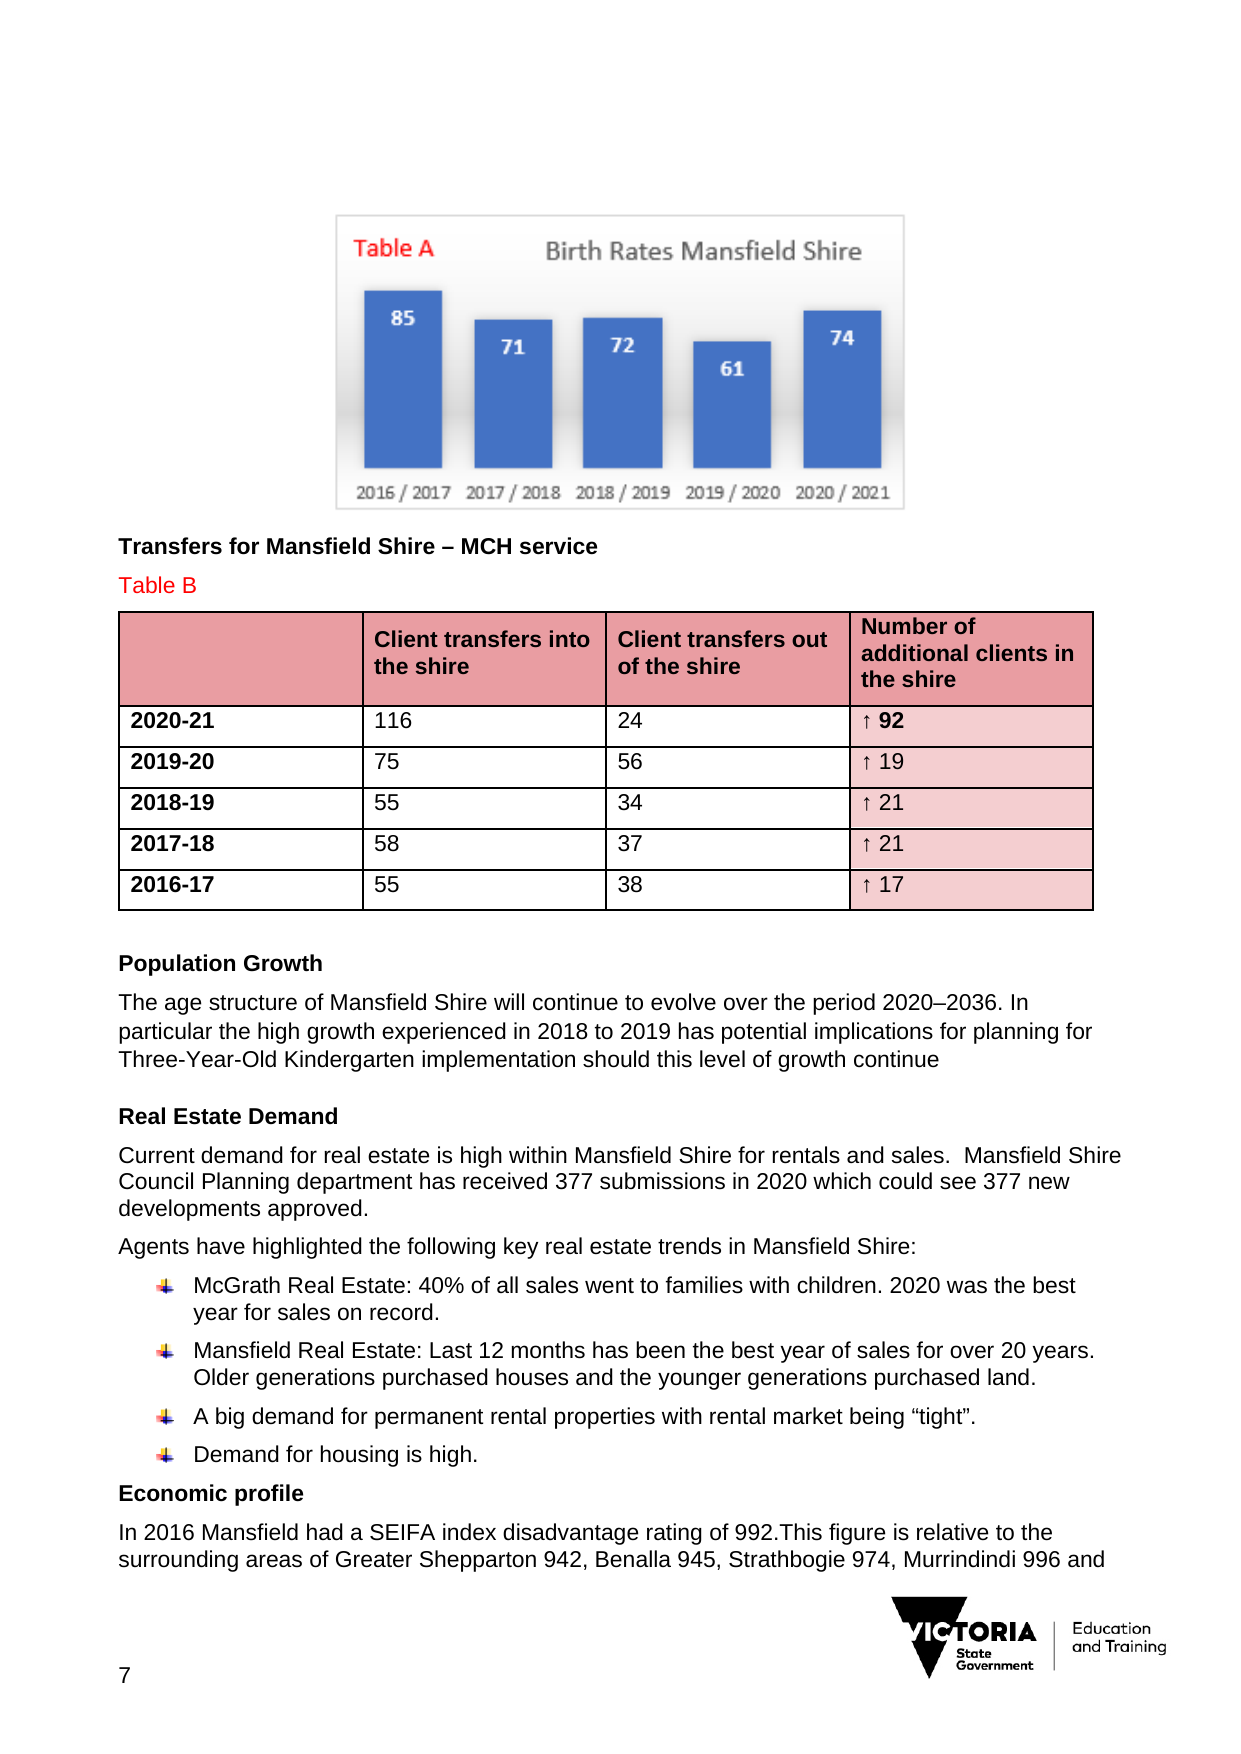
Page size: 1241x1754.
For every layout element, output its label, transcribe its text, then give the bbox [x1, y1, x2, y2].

list McGrath Real Estate: 40% of all sales went to families with children. 2020 was the best year for sales on record. [156, 1272, 1122, 1325]
table_cell ↑ 92 [851, 707, 1092, 746]
table_cell 38 [607, 871, 849, 909]
table_cell ↑ 17 [851, 871, 1092, 909]
table_header [120, 613, 362, 705]
table_cell 34 [607, 789, 849, 827]
table_cell 55 [364, 871, 605, 909]
text Agents have highlighted the following key real estate trends in Mansfield Shire: [118, 1233, 1122, 1260]
text Population Growth [118, 950, 1122, 977]
text Real Estate Demand [118, 1103, 1122, 1129]
list Mansfield Real Estate: Last 12 months has been the best year of sales for over 20 years. Older generations purchased houses and the younger generations purchased land. [156, 1337, 1122, 1390]
text The age structure of Mansfield Shire will continue to evolve over the period 2020–2036. In particular the high growth experienced in 2018 to 2019 has potential implications for planning for Three-Year-Old Kindergarten implementation should this level of growth continue [118, 989, 1122, 1072]
table_cell 75 [364, 748, 605, 787]
table_cell 58 [364, 830, 605, 868]
text Economic profile [118, 1480, 1122, 1507]
table_cell 56 [607, 748, 849, 787]
table_cell 24 [607, 707, 849, 746]
text Table B [118, 572, 1122, 598]
table_header Client transfers out of the shire [607, 613, 849, 705]
table_header Client transfers into the shire [364, 613, 605, 705]
table_cell 37 [607, 830, 849, 868]
table_cell ↑ 21 [851, 789, 1092, 827]
table_cell 55 [364, 789, 605, 827]
table_cell 2016-17 [120, 871, 362, 909]
table_cell 116 [364, 707, 605, 746]
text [118, 1519, 1122, 1572]
text Transfers for Mansfield Shire – MCH service [118, 533, 1122, 560]
list A big demand for permanent rental properties with rental market being “tight”. [156, 1403, 1122, 1429]
table_cell ↑ 21 [851, 830, 1092, 868]
table_cell 2020-21 [120, 707, 362, 746]
table_header Number of additional clients in the shire [851, 613, 1092, 705]
table_cell ↑ 19 [851, 748, 1092, 787]
list Demand for housing is high. [156, 1441, 1122, 1468]
table_cell 2019-20 [120, 748, 362, 787]
picture [0, 0, 1241, 1754]
text Current demand for real estate is high within Mansfield Shire for rentals and sales. Mansfield Shire Council Planning department has received 377 submissions in 2020 which could see 377 new developments approved. [118, 1142, 1122, 1221]
table_cell 2018-19 [120, 789, 362, 827]
table_cell 2017-18 [120, 830, 362, 868]
